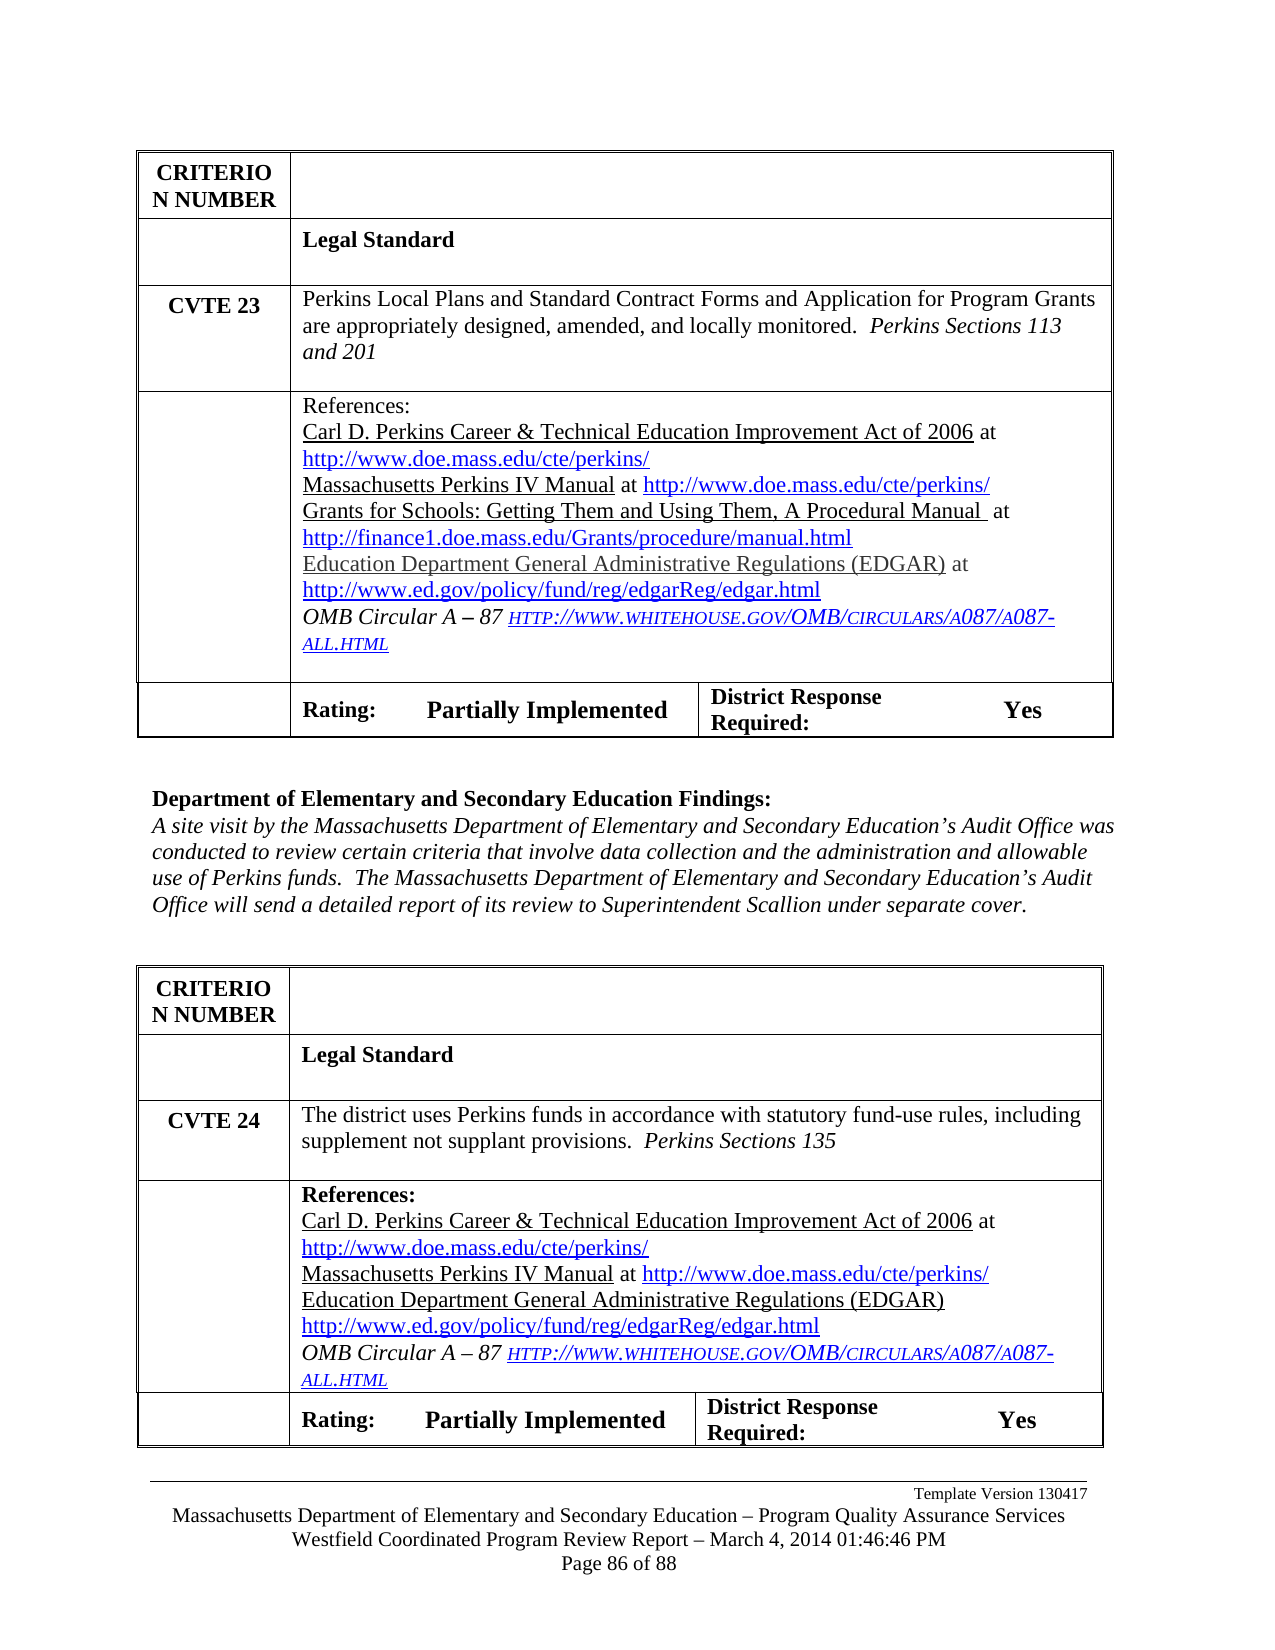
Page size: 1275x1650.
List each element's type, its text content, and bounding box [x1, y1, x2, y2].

table_cell Partially Implemented [415, 683, 698, 736]
table_header [291, 153, 1111, 218]
table_cell CVTE 23 [139, 286, 290, 391]
table_cell [139, 1181, 289, 1392]
table_cell Yes [991, 683, 1112, 736]
table_cell Partially Implemented [413, 1393, 695, 1445]
table_header Department of Elementary and Secondary Education Findings: [141, 785, 1134, 812]
table_cell [139, 1393, 289, 1445]
table_cell [139, 392, 290, 682]
table_cell Legal Standard [290, 1035, 1101, 1100]
table_cell Rating: [291, 683, 414, 736]
table_cell Perkins Local Plans and Standard Contract Forms and Application for Program Grants are appropriately designed, amended, and locally monitored. Perkins Sections 113 and 201 [291, 286, 1111, 391]
table_cell CVTE 24 [139, 1101, 289, 1180]
table_cell References: Carl D. Perkins Career & Technical Education Improvement Act of 2006 at http://www.doe.mass.edu/cte/perkins/ Massachusetts Perkins IV Manual at http://www.doe.mass.edu/cte/perkins/ Education Department General Administrative Regulations (EDGAR) http://www.ed.gov/policy/fund/reg/edgarReg/edgar.html OMB Circular A – 87 http://www.whitehouse.gov/OMB/circulars/a087/a087-all.html [290, 1181, 1101, 1392]
table_cell Rating: [290, 1393, 413, 1445]
table_cell A site visit by the Massachusetts Department of Elementary and Secondary Education’s Audit Office was conducted to review certain criteria that involve data collection and the administration and allowable use of Perkins funds. The Massachusetts Department of Elementary and Secondary Education’s Audit Office will send a detailed report of its review to Superintendent Scallion under separate cover. [141, 812, 1134, 917]
table_header [290, 968, 1101, 1033]
table_header CRITERION NUMBER [139, 153, 290, 218]
table_cell Yes [986, 1393, 1102, 1445]
table_cell District Response Required: [699, 683, 991, 736]
table_cell [139, 219, 290, 284]
table_cell [139, 683, 290, 736]
table_cell Legal Standard [291, 219, 1111, 284]
table_header CRITERION NUMBER [139, 968, 289, 1033]
table_cell District Response Required: [696, 1393, 986, 1445]
table_cell [139, 1035, 289, 1100]
table_cell The district uses Perkins funds in accordance with statutory fund-use rules, including supplement not supplant provisions. Perkins Sections 135 [290, 1101, 1101, 1180]
table_cell References: Carl D. Perkins Career & Technical Education Improvement Act of 2006 at http://www.doe.mass.edu/cte/perkins/ Massachusetts Perkins IV Manual at http://www.doe.mass.edu/cte/perkins/ Grants for Schools: Getting Them and Using Them, A Procedural Manual at http://finance1.doe.mass.edu/Grants/procedure/manual.html Education Department General Administrative Regulations (EDGAR) at http://www.ed.gov/policy/fund/reg/edgarReg/edgar.html OMB Circular A – 87 http://www.whitehouse.gov/OMB/circulars/a087/a087-all.html [291, 392, 1111, 682]
